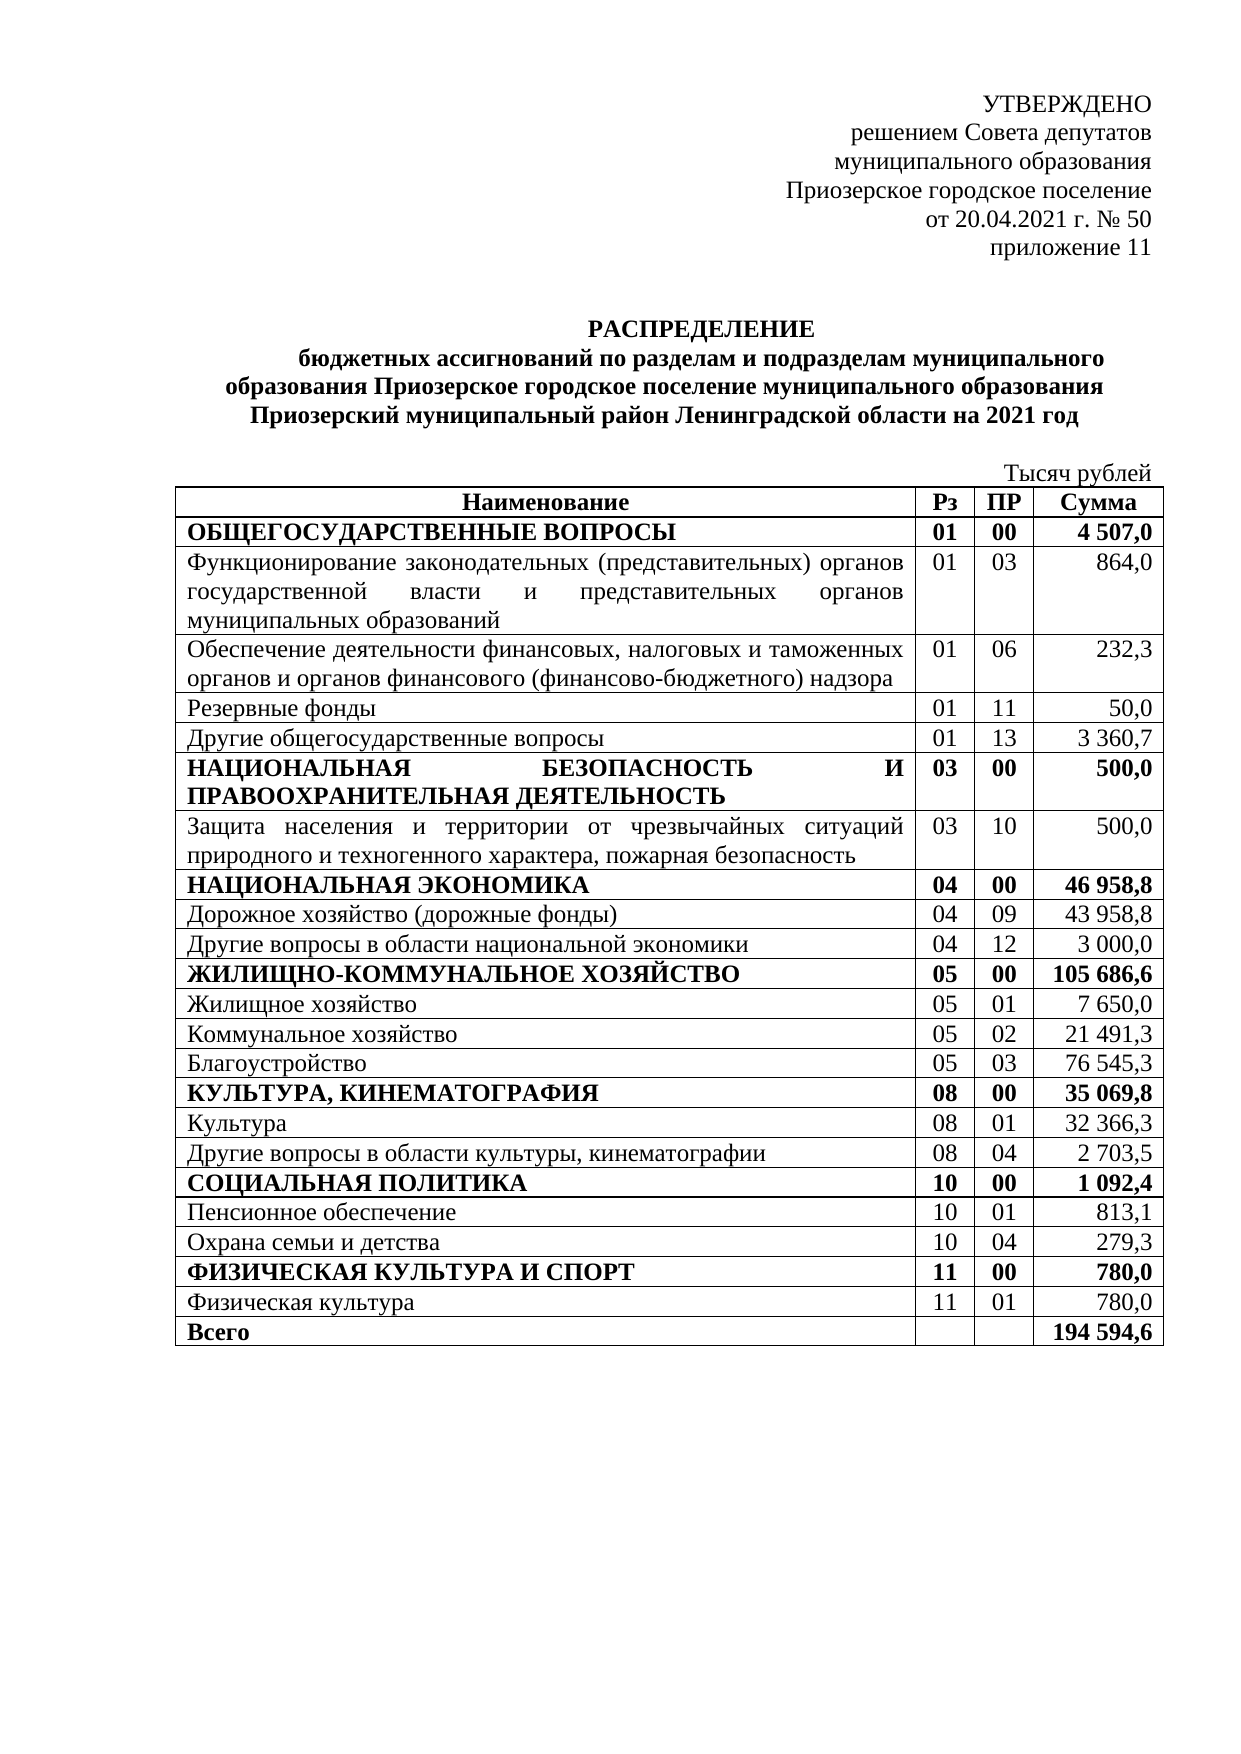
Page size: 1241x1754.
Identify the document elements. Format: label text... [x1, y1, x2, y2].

table_cell 04 [916, 870, 974, 898]
text решением Совета депутатов [177, 117, 1152, 146]
table_cell 13 [975, 723, 1033, 752]
table_cell 01 [975, 1108, 1033, 1137]
table_cell 194 594,6 [1034, 1317, 1163, 1345]
text Приозерское городское поселение [177, 175, 1152, 204]
table_cell 06 [975, 635, 1033, 692]
table_cell Жилищное хозяйство [176, 989, 915, 1018]
table_cell Другие общегосударственные вопросы [176, 723, 915, 752]
table_cell Пенсионное обеспечение [176, 1198, 915, 1226]
table_cell Защита населения и территории от чрезвычайных ситуаций природного и техногенного характера, пожарная безопасность [176, 811, 915, 869]
table_cell 01 [916, 693, 974, 722]
table_cell ФИЗИЧЕСКАЯ КУЛЬТУРА И СПОРТ [176, 1257, 915, 1286]
table_cell 03 [975, 547, 1033, 633]
table_cell 00 [975, 1257, 1033, 1286]
table_cell 00 [975, 1078, 1033, 1107]
table_cell Охрана семьи и детства [176, 1227, 915, 1256]
text приложение 11 [177, 232, 1152, 261]
table_cell 05 [916, 959, 974, 988]
table_cell Коммунальное хозяйство [176, 1019, 915, 1047]
table_cell 232,3 [1034, 635, 1163, 692]
table_cell 500,0 [1034, 753, 1163, 810]
table_cell ОБЩЕГОСУДАРСТВЕННЫЕ ВОПРОСЫ [176, 518, 915, 546]
table_cell 50,0 [1034, 693, 1163, 722]
table_cell 01 [916, 547, 974, 633]
table_cell 08 [916, 1078, 974, 1107]
table_cell 09 [975, 900, 1033, 928]
table_cell НАЦИОНАЛЬНАЯ БЕЗОПАСНОСТЬ И ПРАВООХРАНИТЕЛЬНАЯ ДЕЯТЕЛЬНОСТЬ [176, 753, 915, 810]
table_cell 4 507,0 [1034, 518, 1163, 546]
table_cell Благоустройство [176, 1049, 915, 1077]
table_cell 10 [975, 811, 1033, 869]
table_cell Культура [176, 1108, 915, 1137]
table_cell 780,0 [1034, 1287, 1163, 1316]
table_cell 03 [916, 811, 974, 869]
table_cell 04 [975, 1138, 1033, 1167]
text бюджетных ассигнований по разделам и подразделам муниципального образования Приозерское городское поселение муниципального образования Приозерский муниципальный район Ленинградской области на 2021 год [177, 343, 1152, 429]
text от 20.04.2021 г. № 50 [177, 204, 1152, 232]
table_cell 11 [916, 1257, 974, 1286]
table_cell 01 [975, 1198, 1033, 1226]
table_cell 32 366,3 [1034, 1108, 1163, 1137]
table_cell 00 [975, 753, 1033, 810]
table_cell 10 [916, 1168, 974, 1196]
table_cell 780,0 [1034, 1257, 1163, 1286]
table_cell 00 [975, 870, 1033, 898]
table_cell 01 [916, 518, 974, 546]
table_header ПР [975, 488, 1033, 516]
table_header Наименование [176, 488, 915, 516]
table_cell 04 [916, 900, 974, 928]
table_cell 46 958,8 [1034, 870, 1163, 898]
table_cell 03 [975, 1049, 1033, 1077]
table_cell 10 [916, 1227, 974, 1256]
table_cell 500,0 [1034, 811, 1163, 869]
table_cell Функционирование законодательных (представительных) органов государственной власти и представительных органов муниципальных образований [176, 547, 915, 633]
table_cell 1 092,4 [1034, 1168, 1163, 1196]
table_cell Физическая культура [176, 1287, 915, 1316]
table_cell 43 958,8 [1034, 900, 1163, 928]
table_cell 864,0 [1034, 547, 1163, 633]
table_cell 05 [916, 989, 974, 1018]
table_cell 01 [975, 1287, 1033, 1316]
table_cell 3 000,0 [1034, 929, 1163, 958]
table_cell 01 [916, 635, 974, 692]
table_cell 7 650,0 [1034, 989, 1163, 1018]
text УТВЕРЖДЕНО [177, 89, 1152, 117]
table_cell КУЛЬТУРА, КИНЕМАТОГРАФИЯ [176, 1078, 915, 1107]
table_cell 813,1 [1034, 1198, 1163, 1226]
table_cell 03 [916, 753, 974, 810]
table_cell 12 [975, 929, 1033, 958]
table_cell 08 [916, 1138, 974, 1167]
table_cell [975, 1317, 1033, 1345]
table_cell 21 491,3 [1034, 1019, 1163, 1047]
table_cell 08 [916, 1108, 974, 1137]
table_cell 04 [975, 1227, 1033, 1256]
table_header Рз [916, 488, 974, 516]
table_cell 00 [975, 959, 1033, 988]
text РАСПРЕДЕЛЕНИЕ [177, 314, 1152, 343]
table_cell 02 [975, 1019, 1033, 1047]
table_cell 11 [916, 1287, 974, 1316]
table_cell 01 [916, 723, 974, 752]
table_cell 00 [975, 518, 1033, 546]
table_cell 01 [975, 989, 1033, 1018]
table_cell Другие вопросы в области национальной экономики [176, 929, 915, 958]
table_header Сумма [1034, 488, 1163, 516]
table_cell 2 703,5 [1034, 1138, 1163, 1167]
table_cell 35 069,8 [1034, 1078, 1163, 1107]
table_cell 00 [975, 1168, 1033, 1196]
table_cell 05 [916, 1049, 974, 1077]
table_cell 279,3 [1034, 1227, 1163, 1256]
table_cell Обеспечение деятельности финансовых, налоговых и таможенных органов и органов финансового (финансово-бюджетного) надзора [176, 635, 915, 692]
text Тысяч рублей [177, 458, 1152, 486]
table_cell Другие вопросы в области культуры, кинематографии [176, 1138, 915, 1167]
table_cell ЖИЛИЩНО-КОММУНАЛЬНОЕ ХОЗЯЙСТВО [176, 959, 915, 988]
table_cell Резервные фонды [176, 693, 915, 722]
table_cell 05 [916, 1019, 974, 1047]
table_cell 04 [916, 929, 974, 958]
table_cell 3 360,7 [1034, 723, 1163, 752]
table_cell 11 [975, 693, 1033, 722]
table_cell Всего [176, 1317, 915, 1345]
text муниципального образования [177, 146, 1152, 175]
table_cell [916, 1317, 974, 1345]
table_cell СОЦИАЛЬНАЯ ПОЛИТИКА [176, 1168, 915, 1196]
table_cell 105 686,6 [1034, 959, 1163, 988]
table_cell НАЦИОНАЛЬНАЯ ЭКОНОМИКА [176, 870, 915, 898]
table_cell 76 545,3 [1034, 1049, 1163, 1077]
table_cell Дорожное хозяйство (дорожные фонды) [176, 900, 915, 928]
table_cell 10 [916, 1198, 974, 1226]
